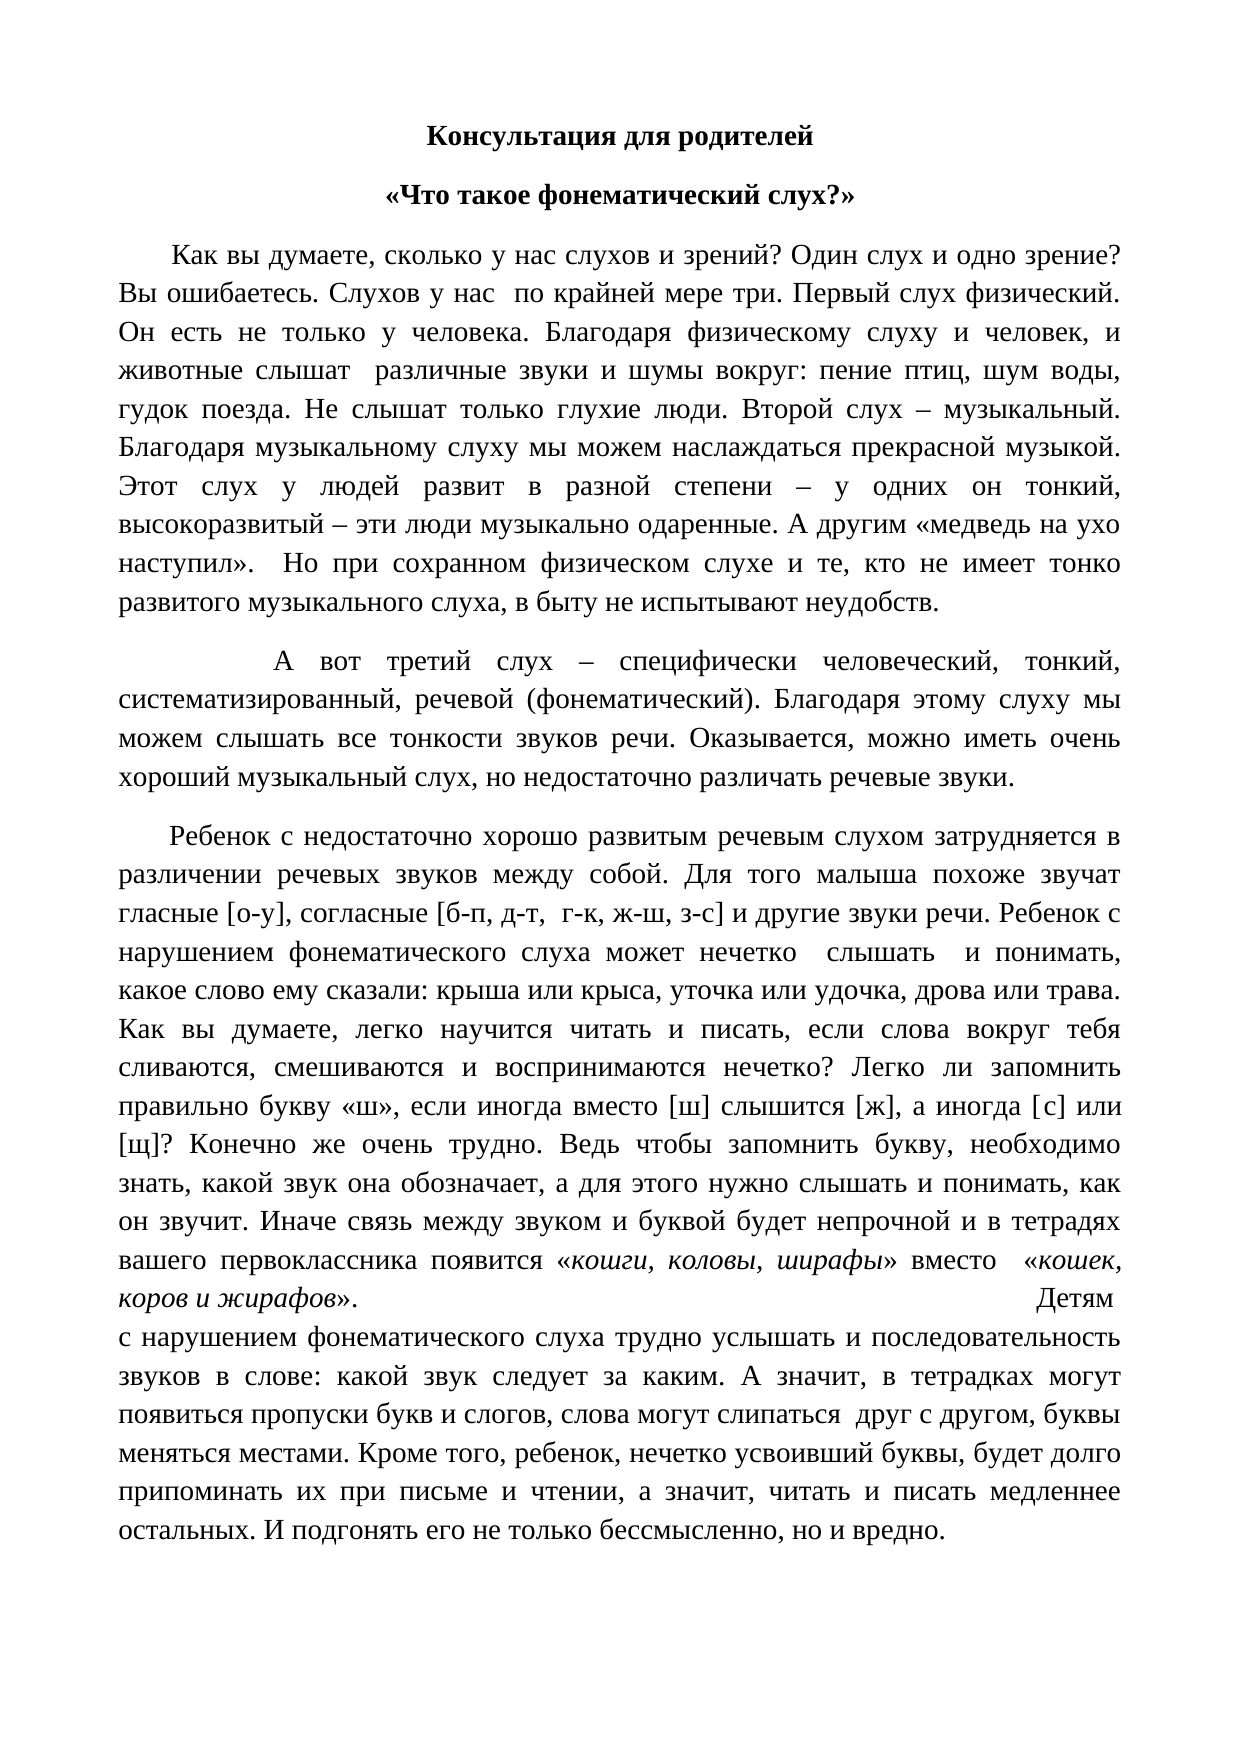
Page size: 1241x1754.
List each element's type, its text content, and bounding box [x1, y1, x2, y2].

text Консультация для родителей [118, 118, 1122, 152]
text А вот третий слух – специфически человеческий, тонкий, систематизированный, речевой (фонематический). Благодаря этому слуху мы можем слышать все тонкости звуков речи. Оказывается, можно иметь очень хороший музыкальный слух, но недостаточно различать речевые звуки. [118, 643, 1122, 792]
text Ребенок с недостаточно хорошо развитым речевым слухом затрудняется в различении речевых звуков между собой. Для того малыша похоже звучат гласные [о-у], согласные [б-п, д-т, г-к, ж-ш, з-с] и другие звуки речи. Ребенок с нарушением фонематического слуха может нечетко слышать и понимать, какое слово ему сказали: крыша или крыса, уточка или удочка, дрова или трава. Как вы думаете, легко научится читать и писать, если слова вокруг тебя сливаются, смешиваются и воспринимаются нечетко? Легко ли запомнить правильно букву «ш», если иногда вместо [ш] слышится [ж], а иногда [c] или [щ]? Конечно же очень трудно. Ведь чтобы запомнить букву, необходимо знать, какой звук она обозначает, а для этого нужно слышать и понимать, как он звучит. Иначе связь между звуком и буквой будет непрочной и в тетрадях вашего первоклассника появится «кошги, коловы, ширафы» вместо «кошек, коров и жирафов». Детям с нарушением фонематического слуха трудно услышать и последовательность звуков в слове: какой звук следует за каким. А значит, в тетрадках могут появиться пропуски букв и слогов, слова могут слипаться друг с другом, буквы меняться местами. Кроме того, ребенок, нечетко усвоивший буквы, будет долго припоминать их при письме и чтении, а значит, читать и писать медленнее остальных. И подгонять его не только бессмысленно, но и вредно. [118, 818, 1122, 1545]
text «Что такое фонематический слух?» [118, 177, 1122, 211]
text Как вы думаете, сколько у нас слухов и зрений? Один слух и одно зрение? Вы ошибаетесь. Слухов у нас по крайней мере три. Первый слух физический. Он есть не только у человека. Благодаря физическому слуху и человек, и животные слышат различные звуки и шумы вокруг: пение птиц, шум воды, гудок поезда. Не слышат только глухие люди. Второй слух – музыкальный. Благодаря музыкальному слуху мы можем наслаждаться прекрасной музыкой. Этот слух у людей развит в разной степени – у одних он тонкий, высокоразвитый – эти люди музыкально одаренные. А другим «медведь на ухо наступил». Но при сохранном физическом слухе и те, кто не имеет тонко развитого музыкального слуха, в быту не испытывают неудобств. [118, 237, 1122, 617]
